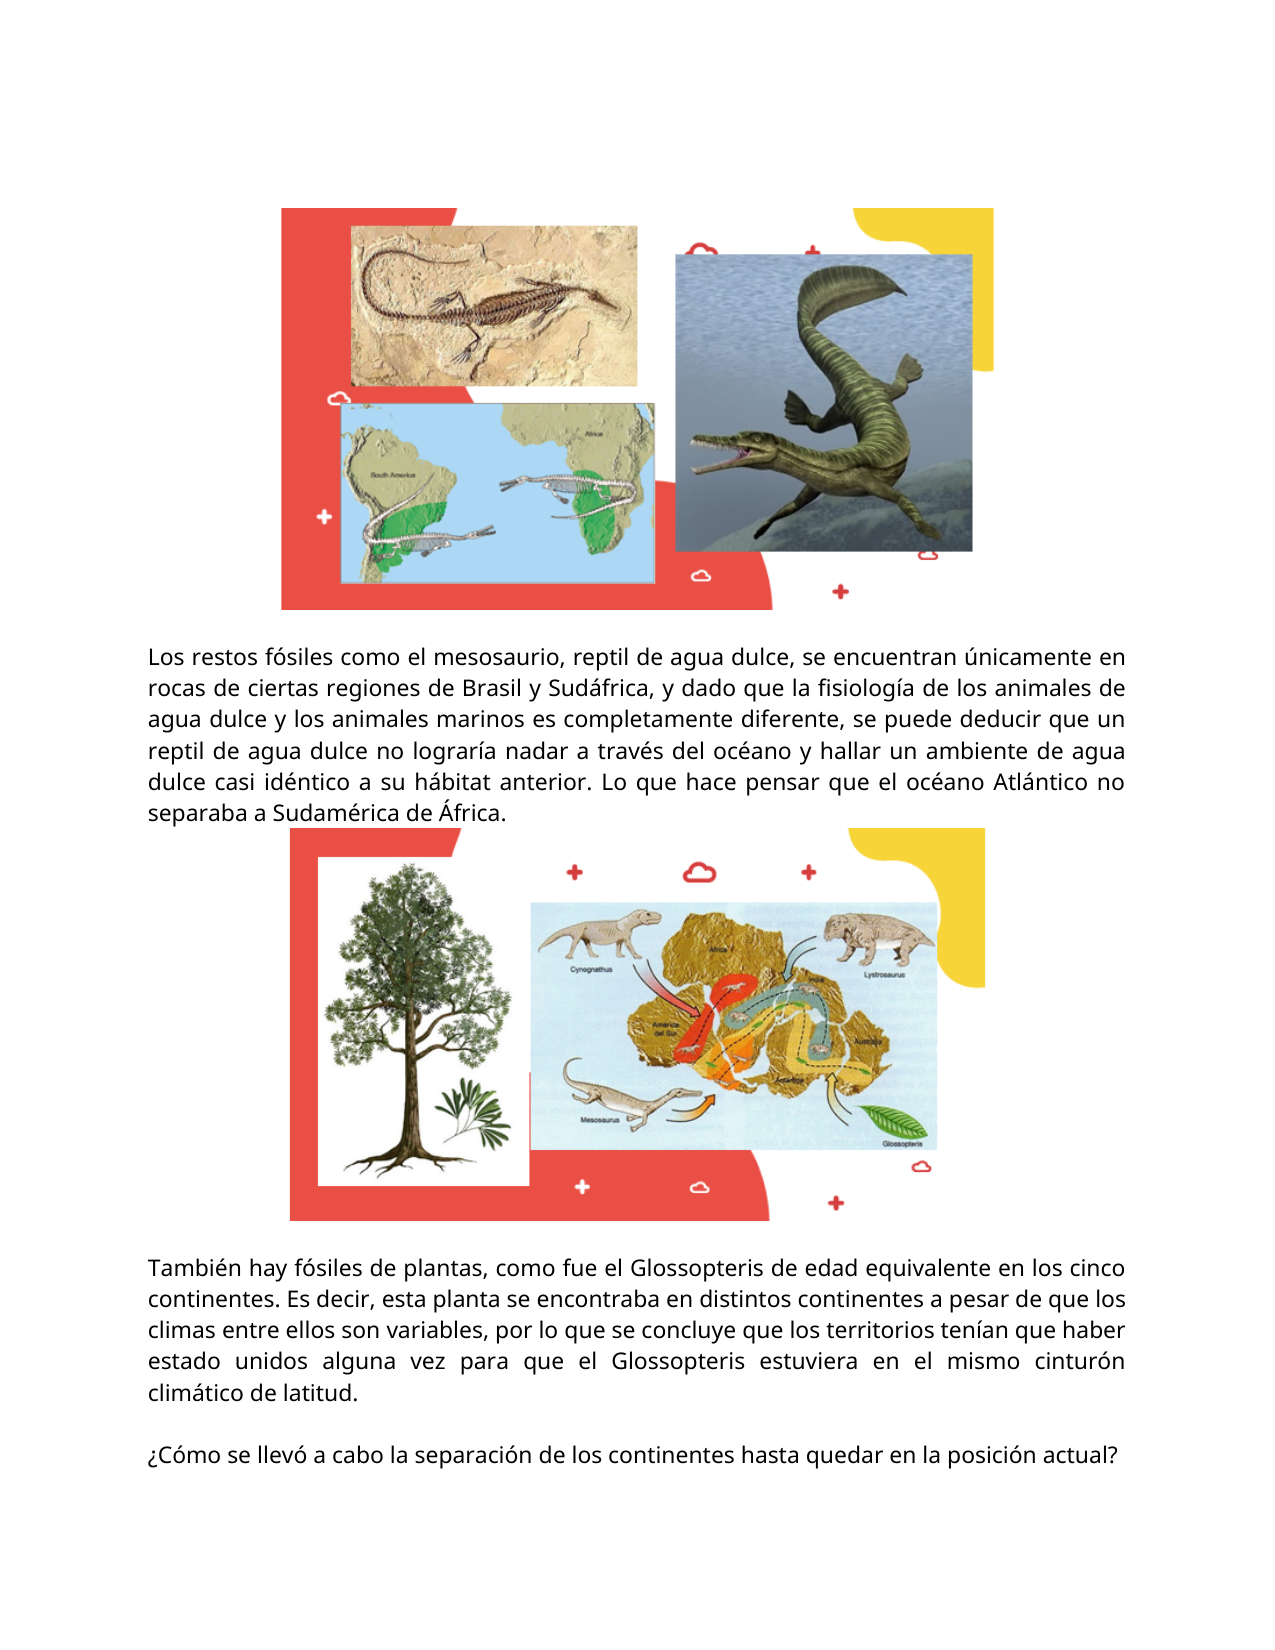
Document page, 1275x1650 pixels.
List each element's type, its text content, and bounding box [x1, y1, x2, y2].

text ¿Cómo se llevó a cabo la separación de los continentes hasta quedar en la posición actual? [148, 1439, 1127, 1470]
picture [281, 208, 994, 610]
text Los restos fósiles como el mesosaurio, reptil de agua dulce, se encuentran únicamente en rocas de ciertas regiones de Brasil y Sudáfrica, y dado que la fisiología de los animales de agua dulce y los animales marinos es completamente diferente, se puede deducir que un reptil de agua dulce no lograría nadar a través del océano y hallar un ambiente de agua dulce casi idéntico a su hábitat anterior. Lo que hace pensar que el océano Atlántico no separaba a Sudamérica de África. [148, 641, 1127, 828]
picture [289, 828, 986, 1221]
text También hay fósiles de plantas, como fue el Glossopteris de edad equivalente en los cinco continentes. Es decir, esta planta se encontraba en distintos continentes a pesar de que los climas entre ellos son variables, por lo que se concluye que los territorios tenían que haber estado unidos alguna vez para que el Glossopteris estuviera en el mismo cinturón climático de latitud. [148, 1251, 1127, 1408]
